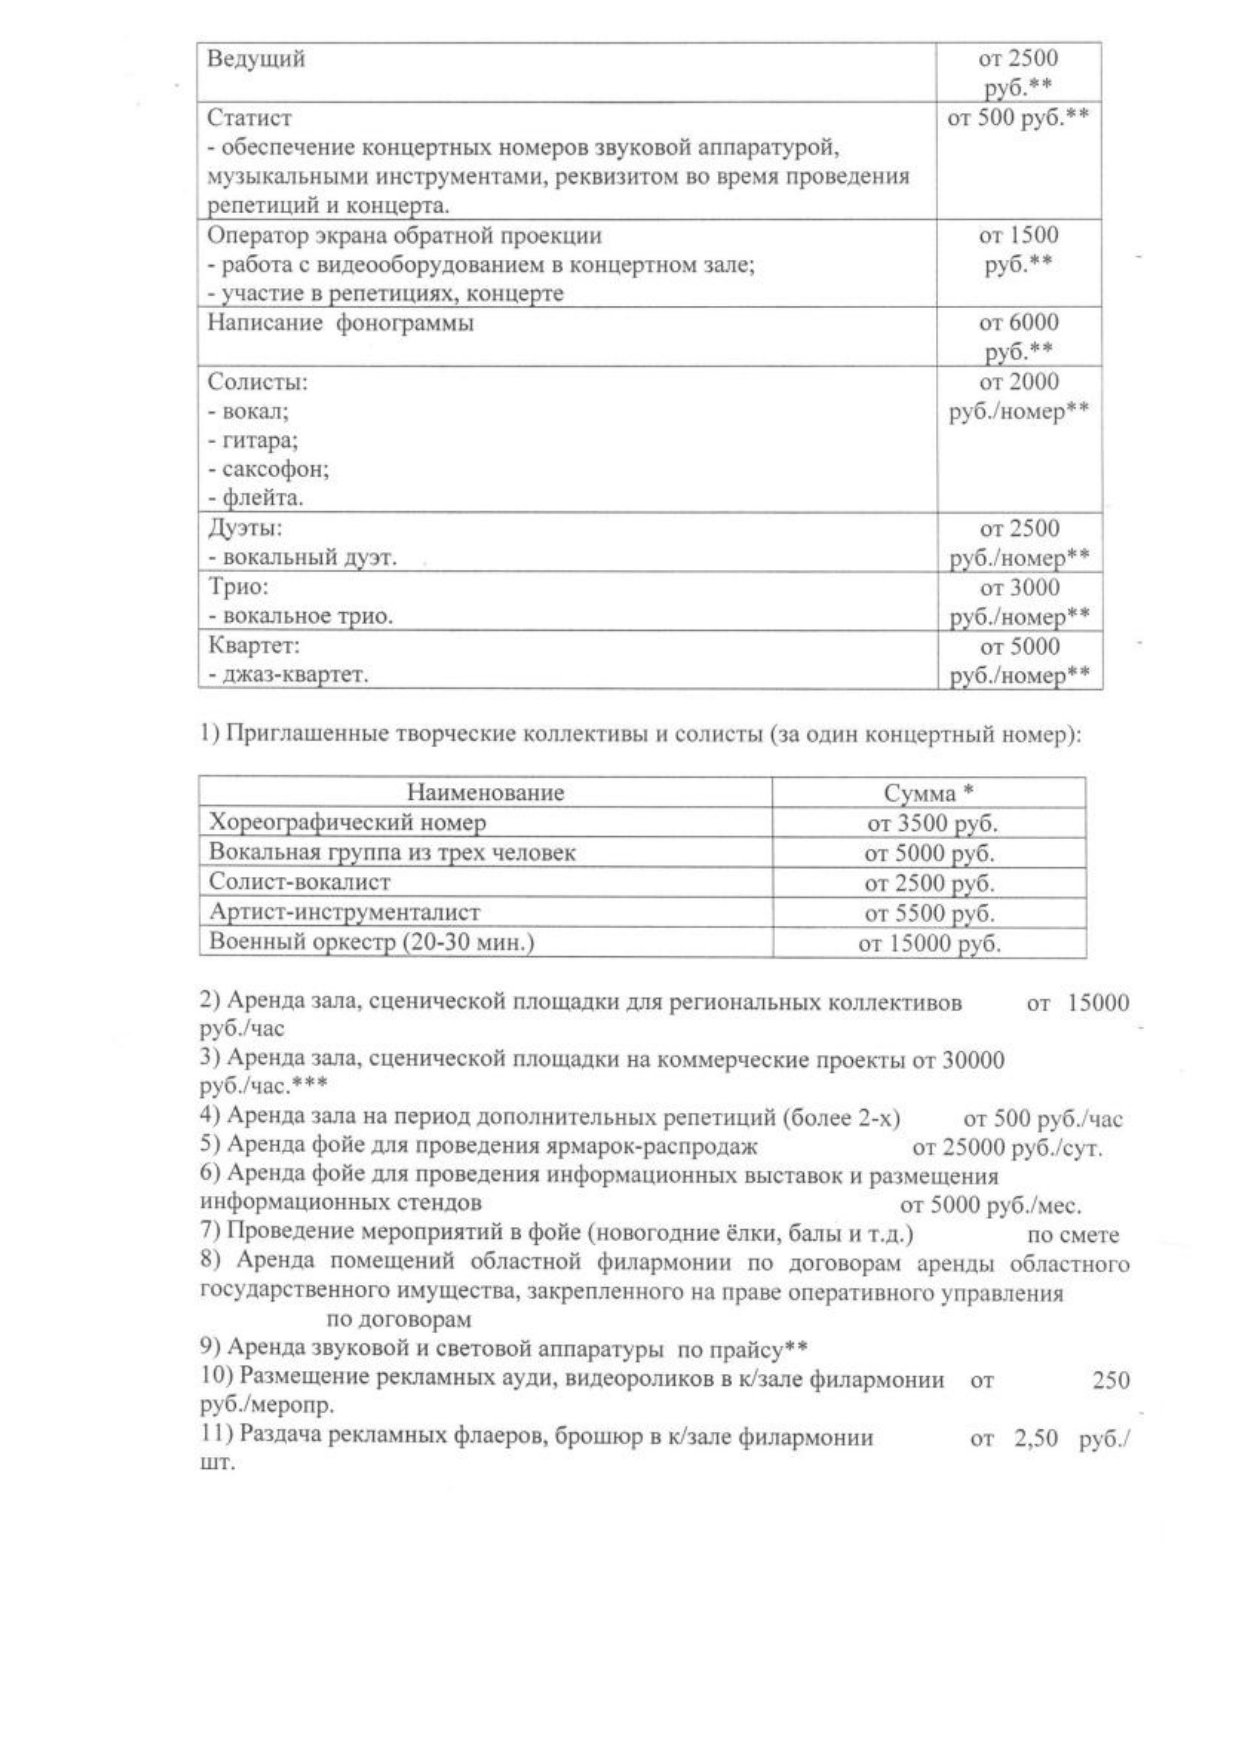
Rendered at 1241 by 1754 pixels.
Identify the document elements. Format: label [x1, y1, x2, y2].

picture [100, 35, 1205, 1554]
